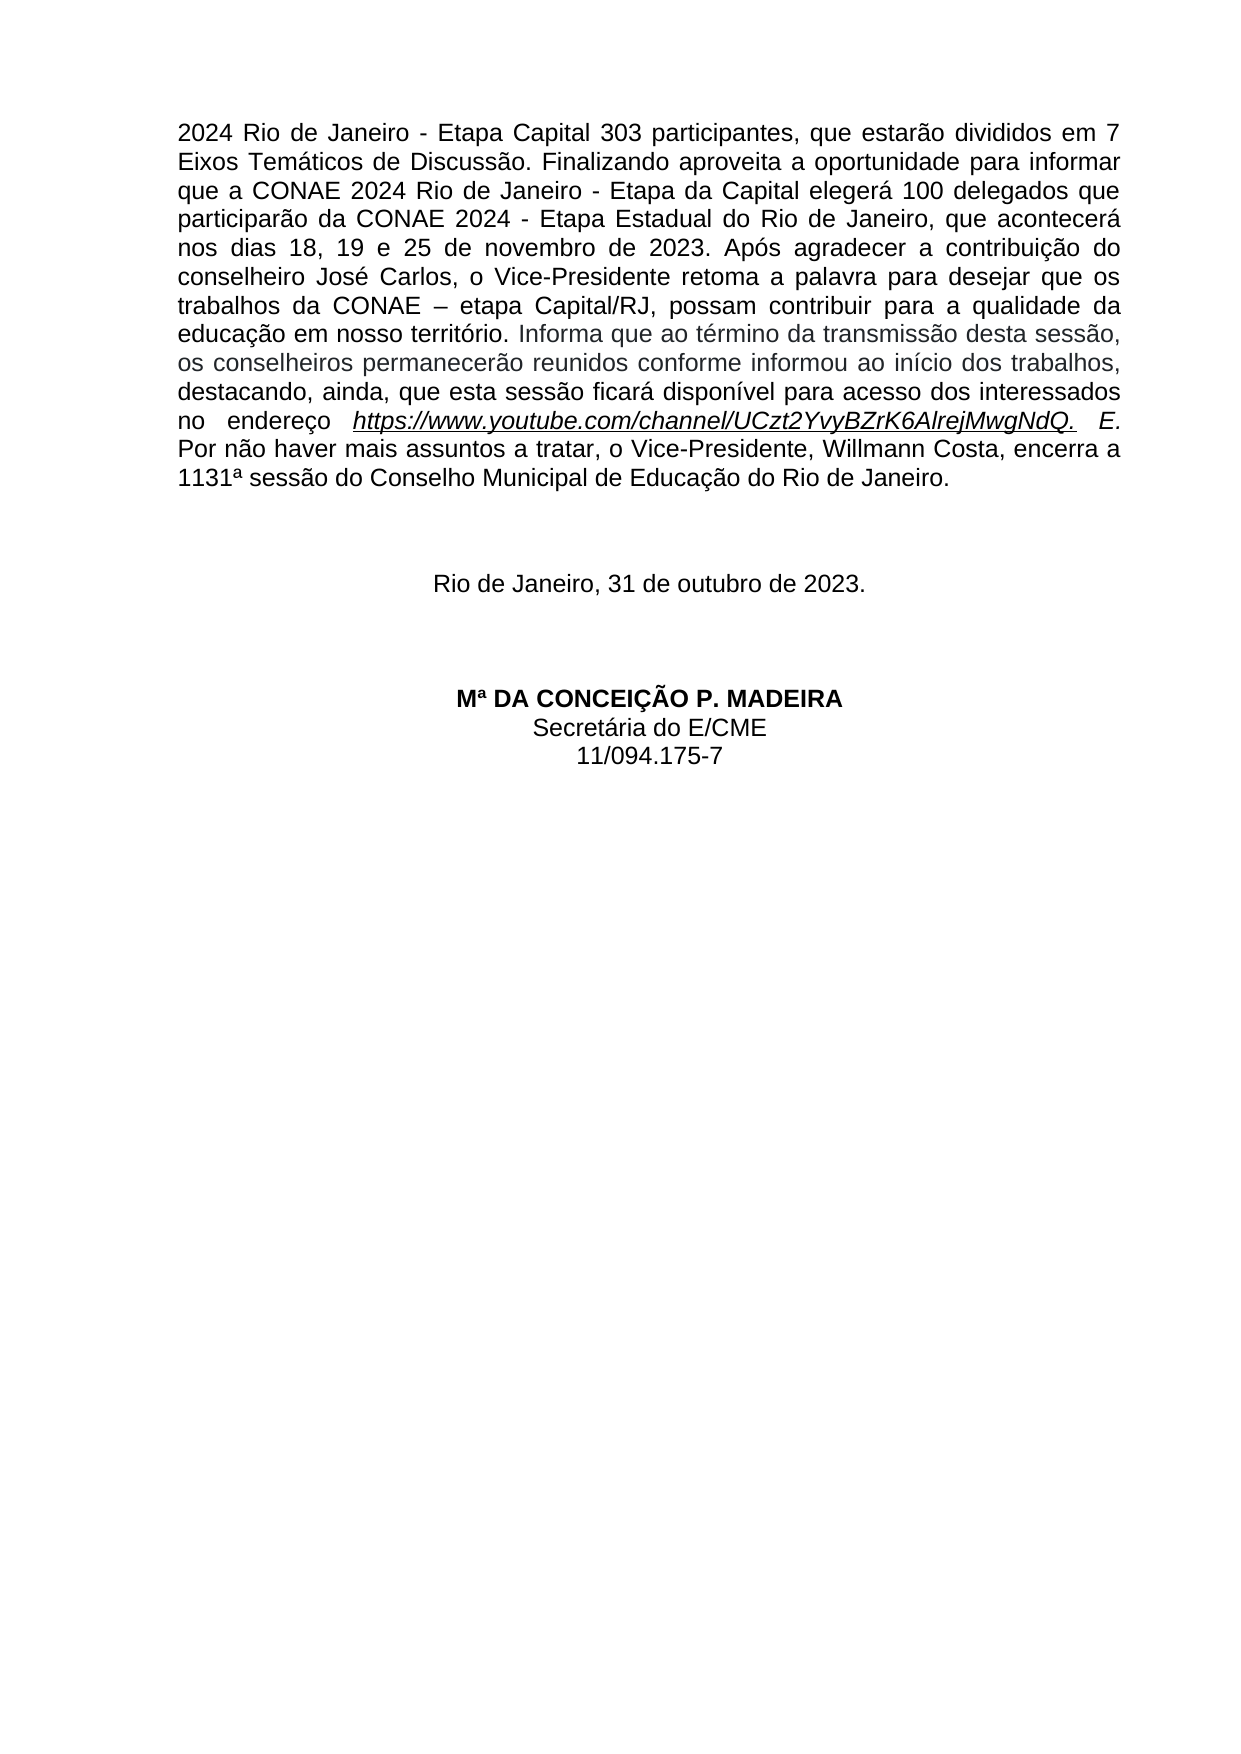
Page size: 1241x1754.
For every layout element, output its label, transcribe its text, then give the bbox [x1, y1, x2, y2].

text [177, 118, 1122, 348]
text 11/094.175-7 [177, 741, 1122, 770]
text Secretária do E/CME [177, 712, 1122, 741]
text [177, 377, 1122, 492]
text Rio de Janeiro, 31 de outubro de 2023. [177, 569, 1122, 597]
text Mª DA CONCEIÇÃO P. MADEIRA [177, 684, 1122, 712]
